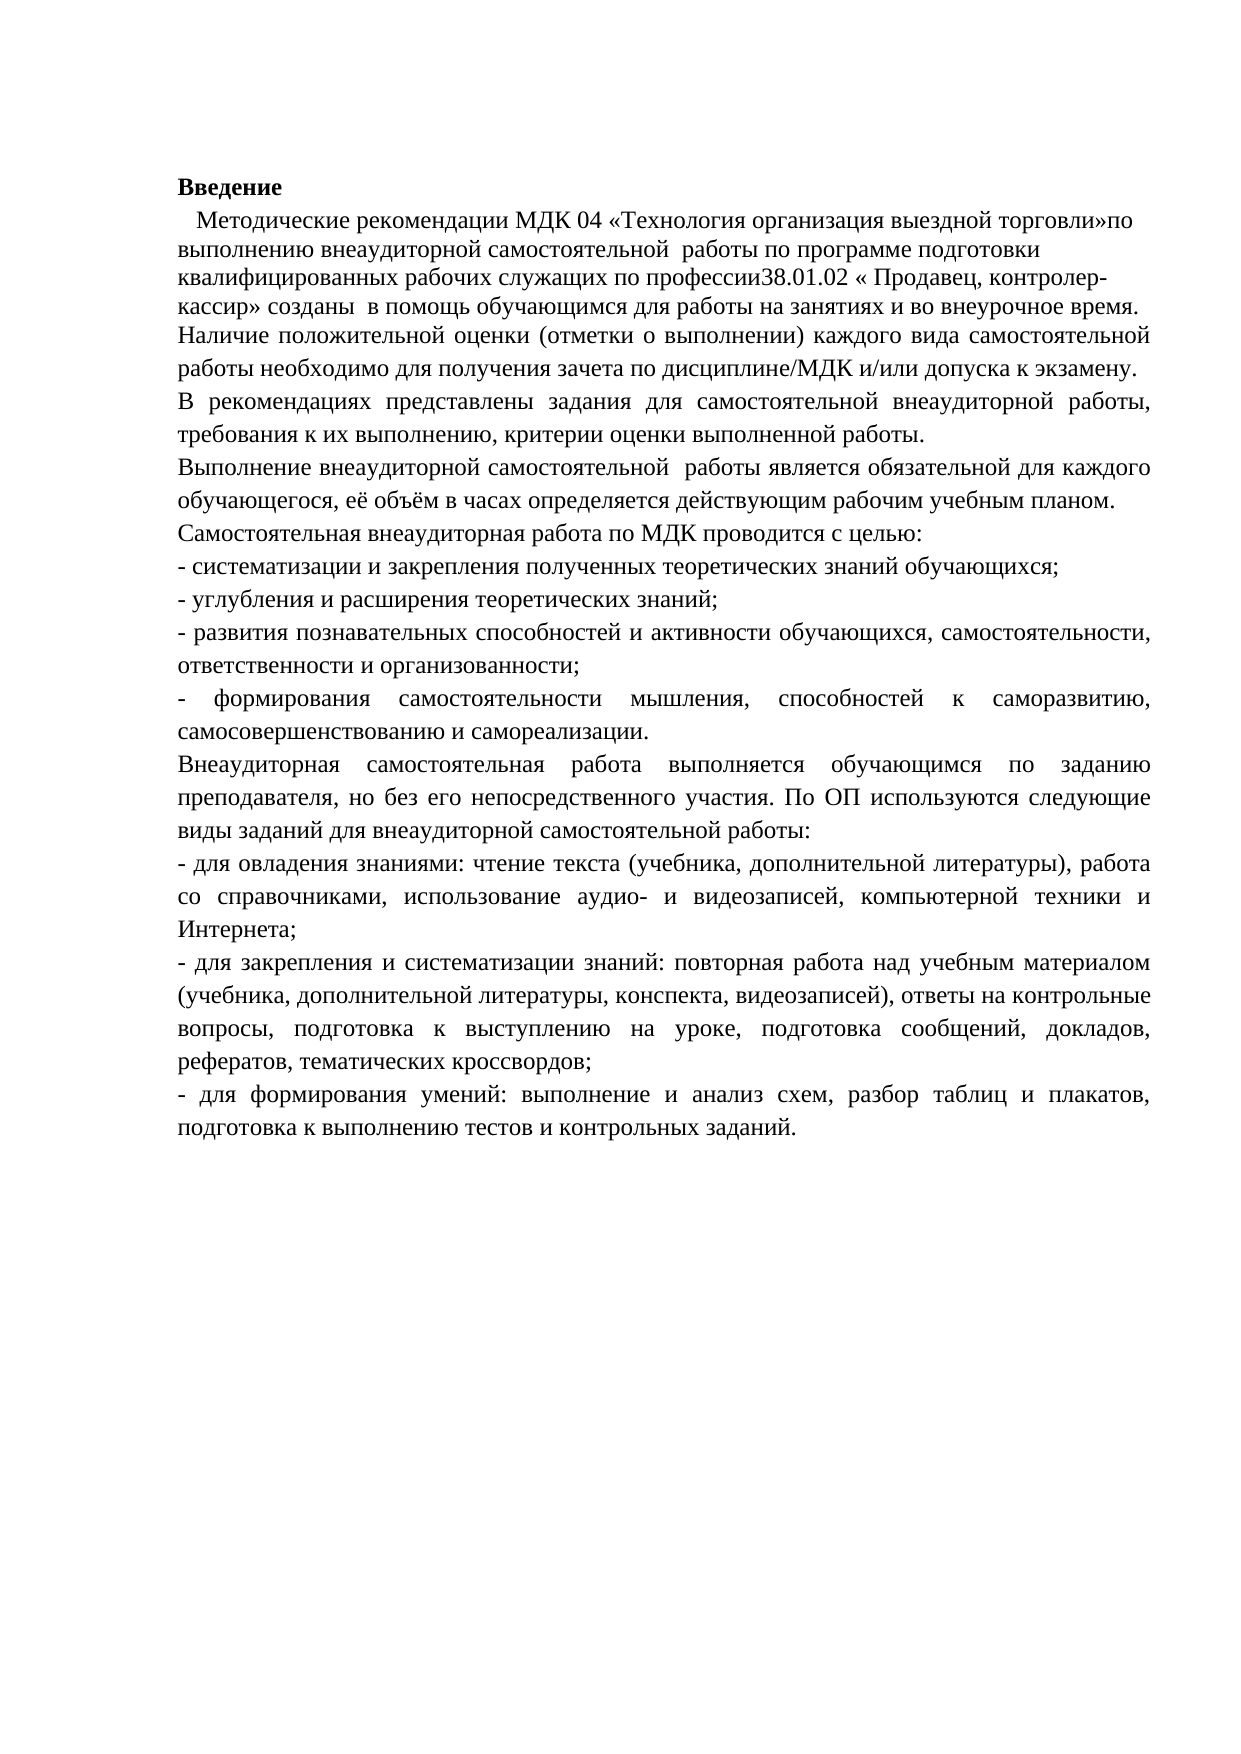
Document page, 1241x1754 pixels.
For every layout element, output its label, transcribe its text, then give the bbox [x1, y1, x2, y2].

text выполнению внеаудиторной самостоятельной работы по программе подготовки квалифицированных рабочих служащих по профессии38.01.02 « Продавец, контролер-кассир» созданы в помощь обучающимся для работы на занятиях и во внеурочное время. [177, 234, 1152, 320]
text - развития познавательных способностей и активности обучающихся, самостоятельности, ответственности и организованности; [177, 617, 1152, 679]
text Внеаудиторная самостоятельная работа выполняется обучающимся по заданию преподавателя, но без его непосредственного участия. По ОП используются следующие виды заданий для внеаудиторной самостоятельной работы: [177, 749, 1152, 844]
text В рекомендациях представлены задания для самостоятельной внеаудиторной работы, требования к их выполнению, критерии оценки выполненной работы. [177, 386, 1152, 448]
text - для овладения знаниями: чтение текста (учебника, дополнительной литературы), работа со справочниками, использование аудио- и видеозаписей, компьютерной техники и Интернета; [177, 848, 1152, 943]
text - углубления и расширения теоретических знаний; [177, 584, 1152, 613]
text Самостоятельная внеаудиторная работа по МДК проводится с целью: [177, 518, 1152, 547]
text - для формирования умений: выполнение и анализ схем, разбор таблиц и плакатов, подготовка к выполнению тестов и контрольных заданий. [177, 1079, 1152, 1141]
text - формирования самостоятельности мышления, способностей к саморазвитию, самосовершенствованию и самореализации. [177, 683, 1152, 745]
text Введение [177, 172, 1152, 201]
text - для закрепления и систематизации знаний: повторная работа над учебным материалом (учебника, дополнительной литературы, конспекта, видеозаписей), ответы на контрольные вопросы, подготовка к выступлению на уроке, подготовка сообщений, докладов, рефератов, тематических кроссвордов; [177, 947, 1152, 1075]
text - систематизации и закрепления полученных теоретических знаний обучающихся; [177, 551, 1152, 580]
text Выполнение внеаудиторной самостоятельной работы является обязательной для каждого обучающегося, её объём в часах определяется действующим рабочим учебным планом. [177, 452, 1152, 514]
text Методические рекомендации МДК 04 «Технология организация выездной торговли»по [177, 205, 1152, 234]
text Наличие положительной оценки (отметки о выполнении) каждого вида самостоятельной работы необходимо для получения зачета по дисциплине/МДК и/или допуска к экзамену. [177, 320, 1152, 382]
